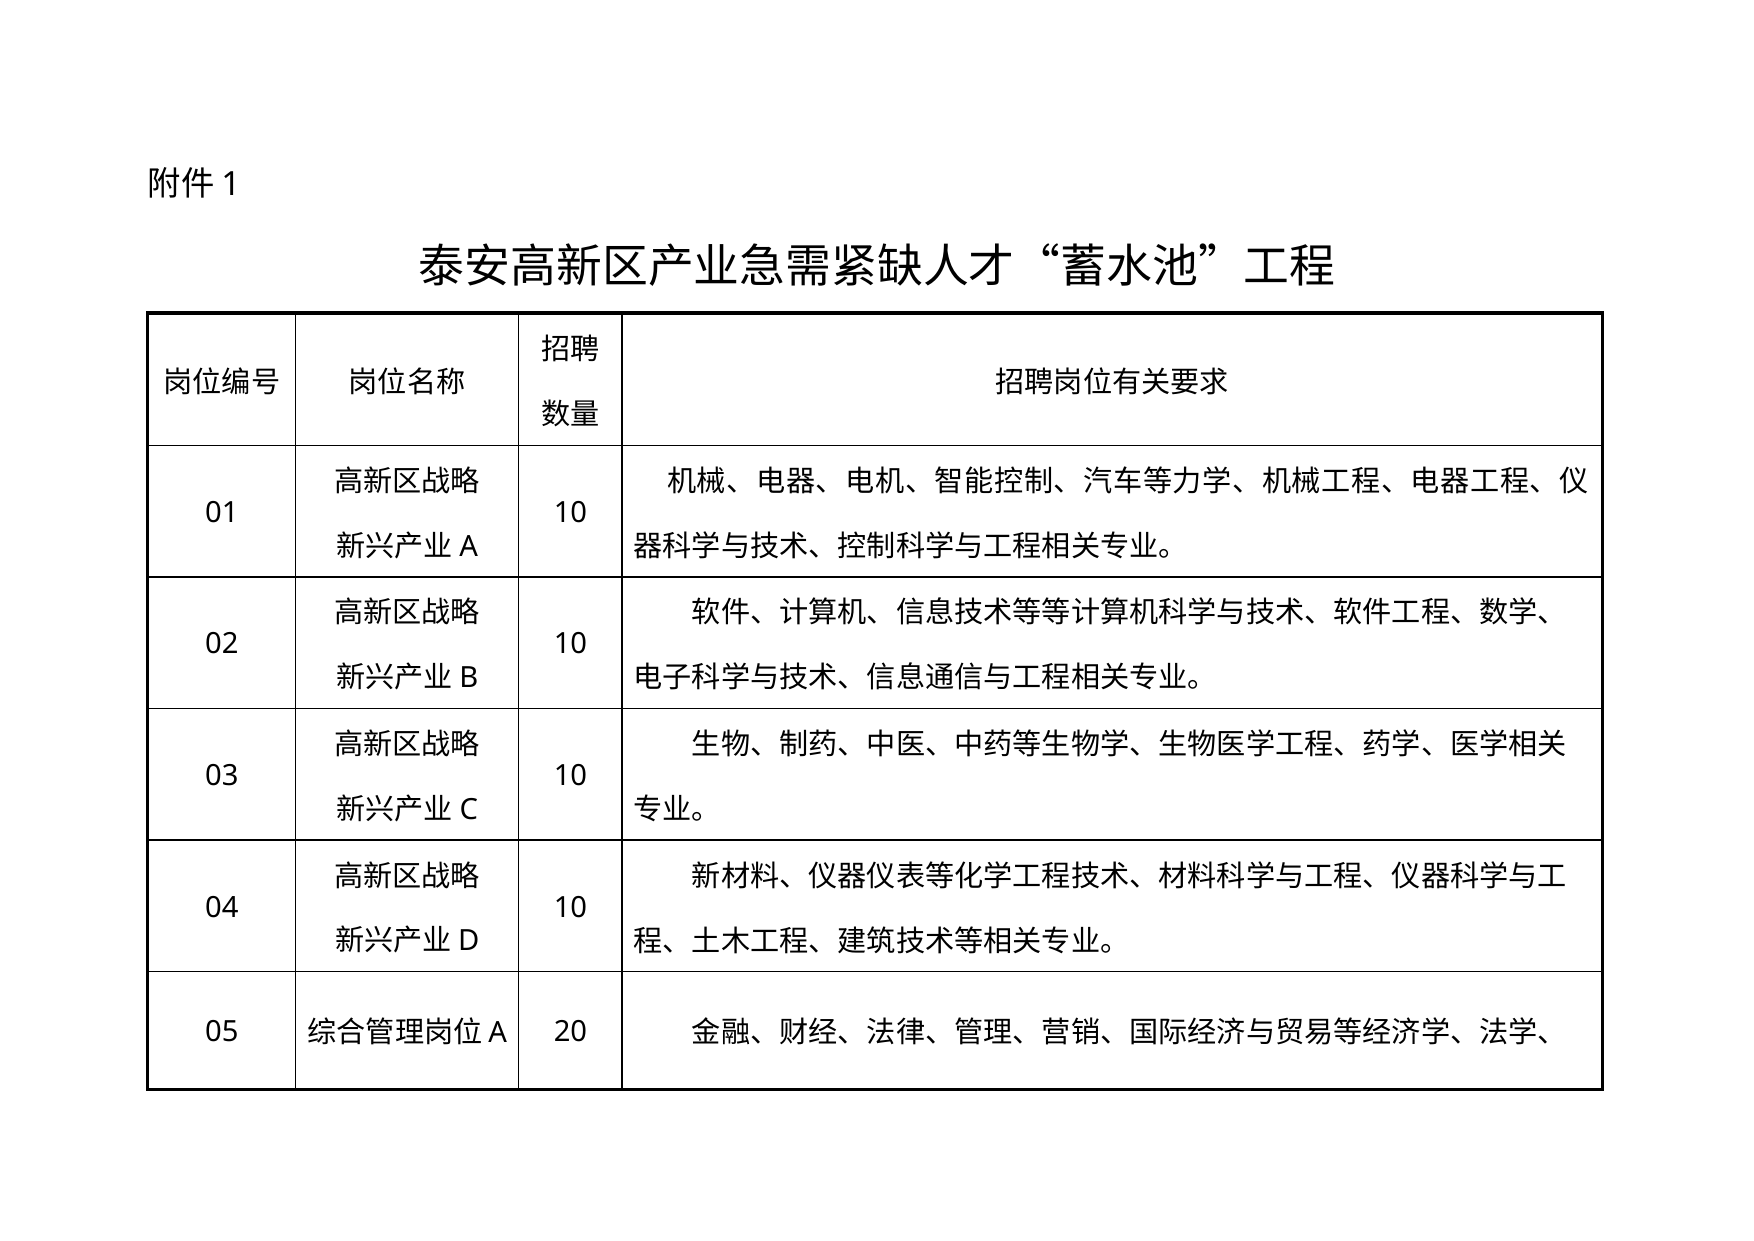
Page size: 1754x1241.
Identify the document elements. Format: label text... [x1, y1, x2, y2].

table_cell 10 [519, 709, 621, 839]
text 附件1 [148, 149, 1606, 214]
table_cell 生物、制药、中医、中药等生物学、生物医学工程、药学、医学相关专业。 [623, 709, 1601, 839]
table_cell 10 [519, 841, 621, 971]
table_cell 03 [149, 709, 295, 839]
table_cell 01 [149, 446, 295, 576]
table_header 岗位编号 [149, 315, 295, 444]
text 泰安高新区产业急需紧缺人才“蓄水池”工程 [148, 214, 1606, 311]
table_cell 10 [519, 578, 621, 708]
table_cell 综合管理岗位A [296, 972, 518, 1088]
table_cell 新材料、仪器仪表等化学工程技术、材料科学与工程、仪器科学与工程、土木工程、建筑技术等相关专业。 [623, 841, 1601, 971]
table_cell 软件、计算机、信息技术等等计算机科学与技术、软件工程、数学、电子科学与技术、信息通信与工程相关专业。 [623, 578, 1601, 708]
table_cell 高新区战略 新兴产业 D [296, 841, 518, 971]
table_cell 04 [149, 841, 295, 971]
table_cell 20 [519, 972, 621, 1088]
table_header 招聘岗位有关要求 [623, 315, 1601, 444]
table_header 岗位名称 [296, 315, 518, 444]
table_header 招聘数量 [519, 315, 621, 444]
table_cell 机械、电器、电机、智能控制、汽车等力学、机械工程、电器工程、仪器科学与技术、控制科学与工程相关专业。 [623, 446, 1601, 576]
table_cell 高新区战略 新兴产业 A [296, 446, 518, 576]
table_cell 10 [519, 446, 621, 576]
table_cell 高新区战略 新兴产业 B [296, 578, 518, 708]
table_cell 02 [149, 578, 295, 708]
table_cell 05 [149, 972, 295, 1088]
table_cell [623, 972, 1601, 1088]
table_cell 高新区战略 新兴产业 C [296, 709, 518, 839]
